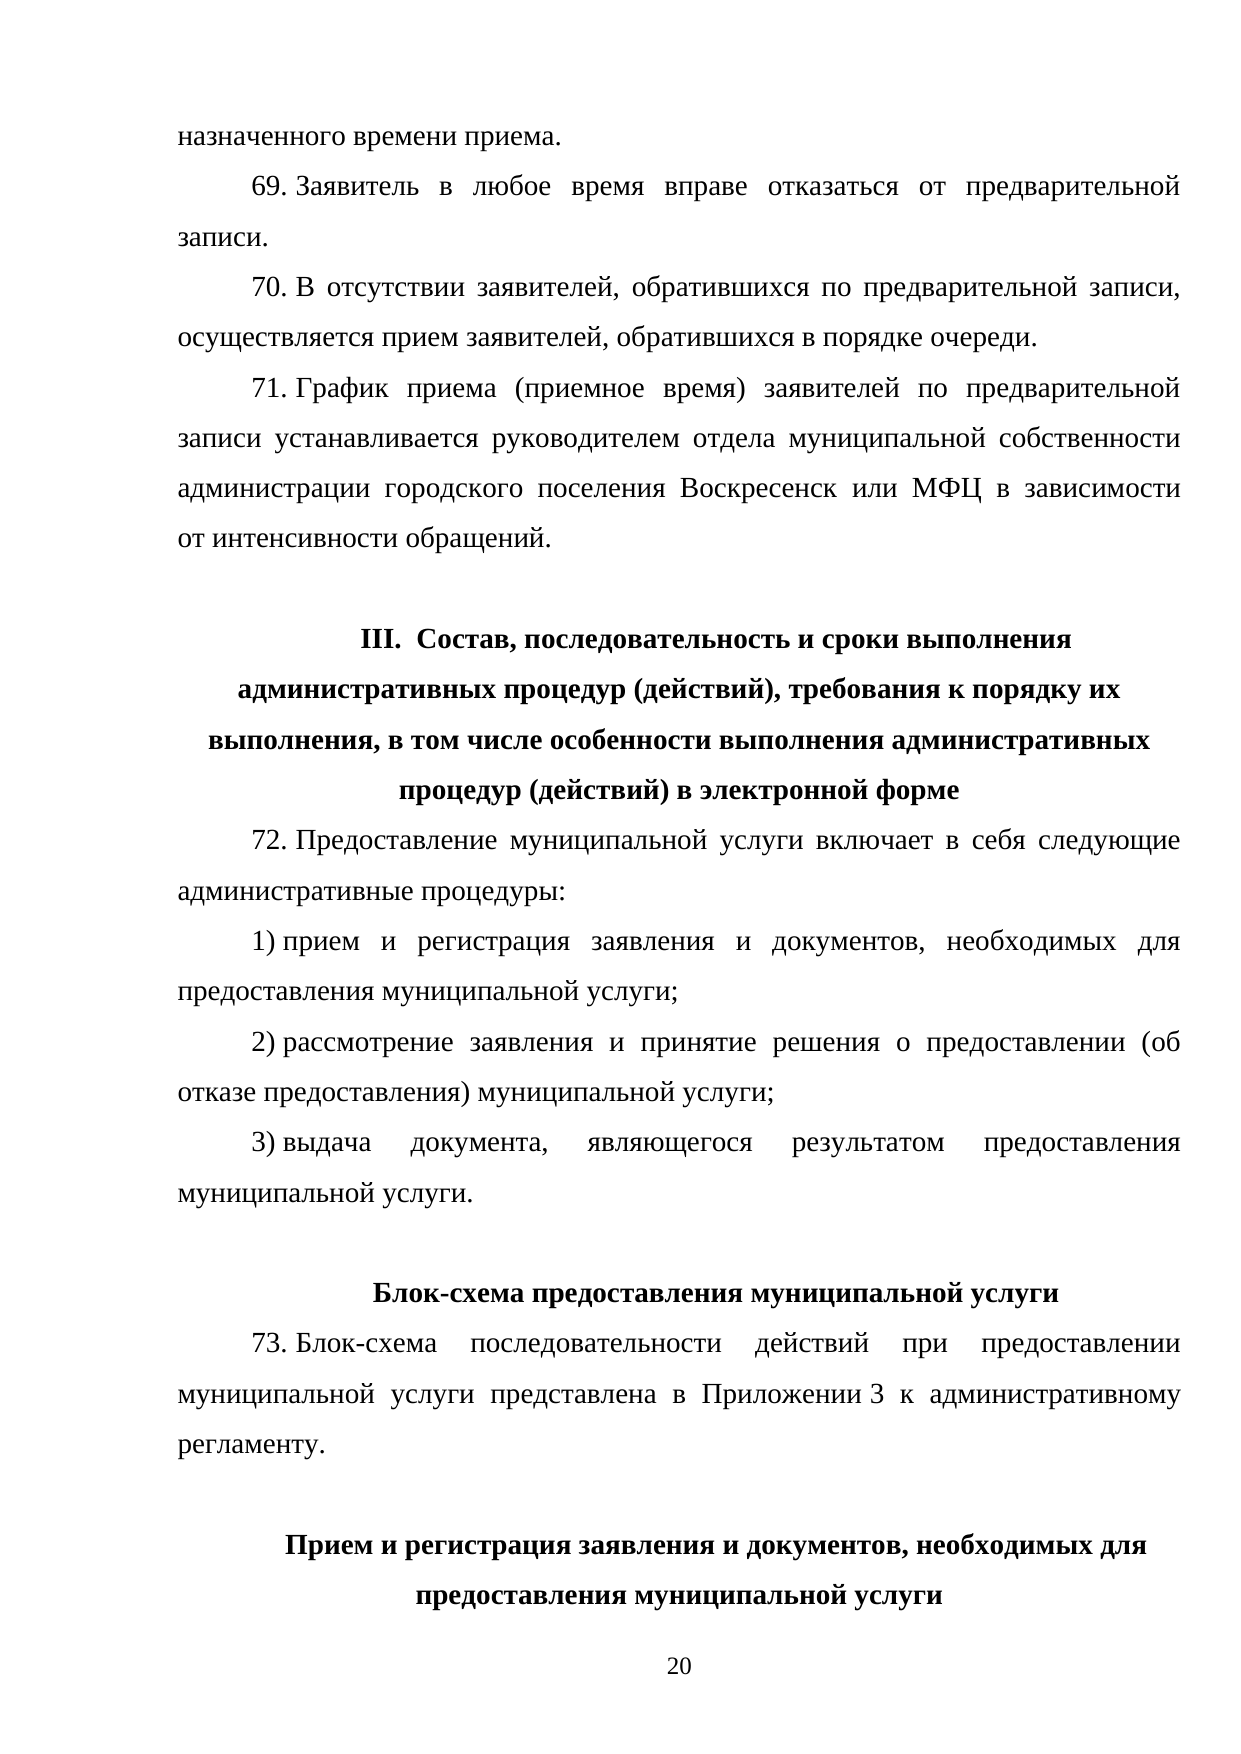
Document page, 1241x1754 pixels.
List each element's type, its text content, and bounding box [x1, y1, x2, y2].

text III. Состав, последовательность и сроки выполнения административных процедур (действий), требования к порядку их выполнения, в том числе особенности выполнения административных процедур (действий) в электронной форме [177, 621, 1181, 806]
text Прием и регистрация заявления и документов, необходимых для предоставления муниципальной услуги [177, 1527, 1181, 1611]
text Блок-схема предоставления муниципальной услуги [177, 1275, 1181, 1309]
text 3) выдача документа, являющегося результатом предоставления муниципальной услуги. [177, 1124, 1181, 1208]
list Блок-схема последовательности действий при предоставлении муниципальной услуги представлена в Приложении 3 к административному регламенту. [177, 1326, 1181, 1460]
text 1) прием и регистрация заявления и документов, необходимых для предоставления муниципальной услуги; [177, 923, 1181, 1007]
list В отсутствии заявителей, обратившихся по предварительной записи, осуществляется прием заявителей, обратившихся в порядке очереди. [177, 269, 1181, 353]
text 2) рассмотрение заявления и принятие решения о предоставлении (об отказе предоставления) муниципальной услуги; [177, 1024, 1181, 1108]
list График приема (приемное время) заявителей по предварительной записи устанавливается руководителем отдела муниципальной собственности администрации городского поселения Воскресенск или МФЦ в зависимости от интенсивности обращений. [177, 370, 1181, 554]
list Предоставление муниципальной услуги включает в себя следующие административные процедуры: [177, 822, 1181, 906]
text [177, 118, 1181, 152]
list Заявитель в любое время вправе отказаться от предварительной записи. [177, 168, 1181, 252]
